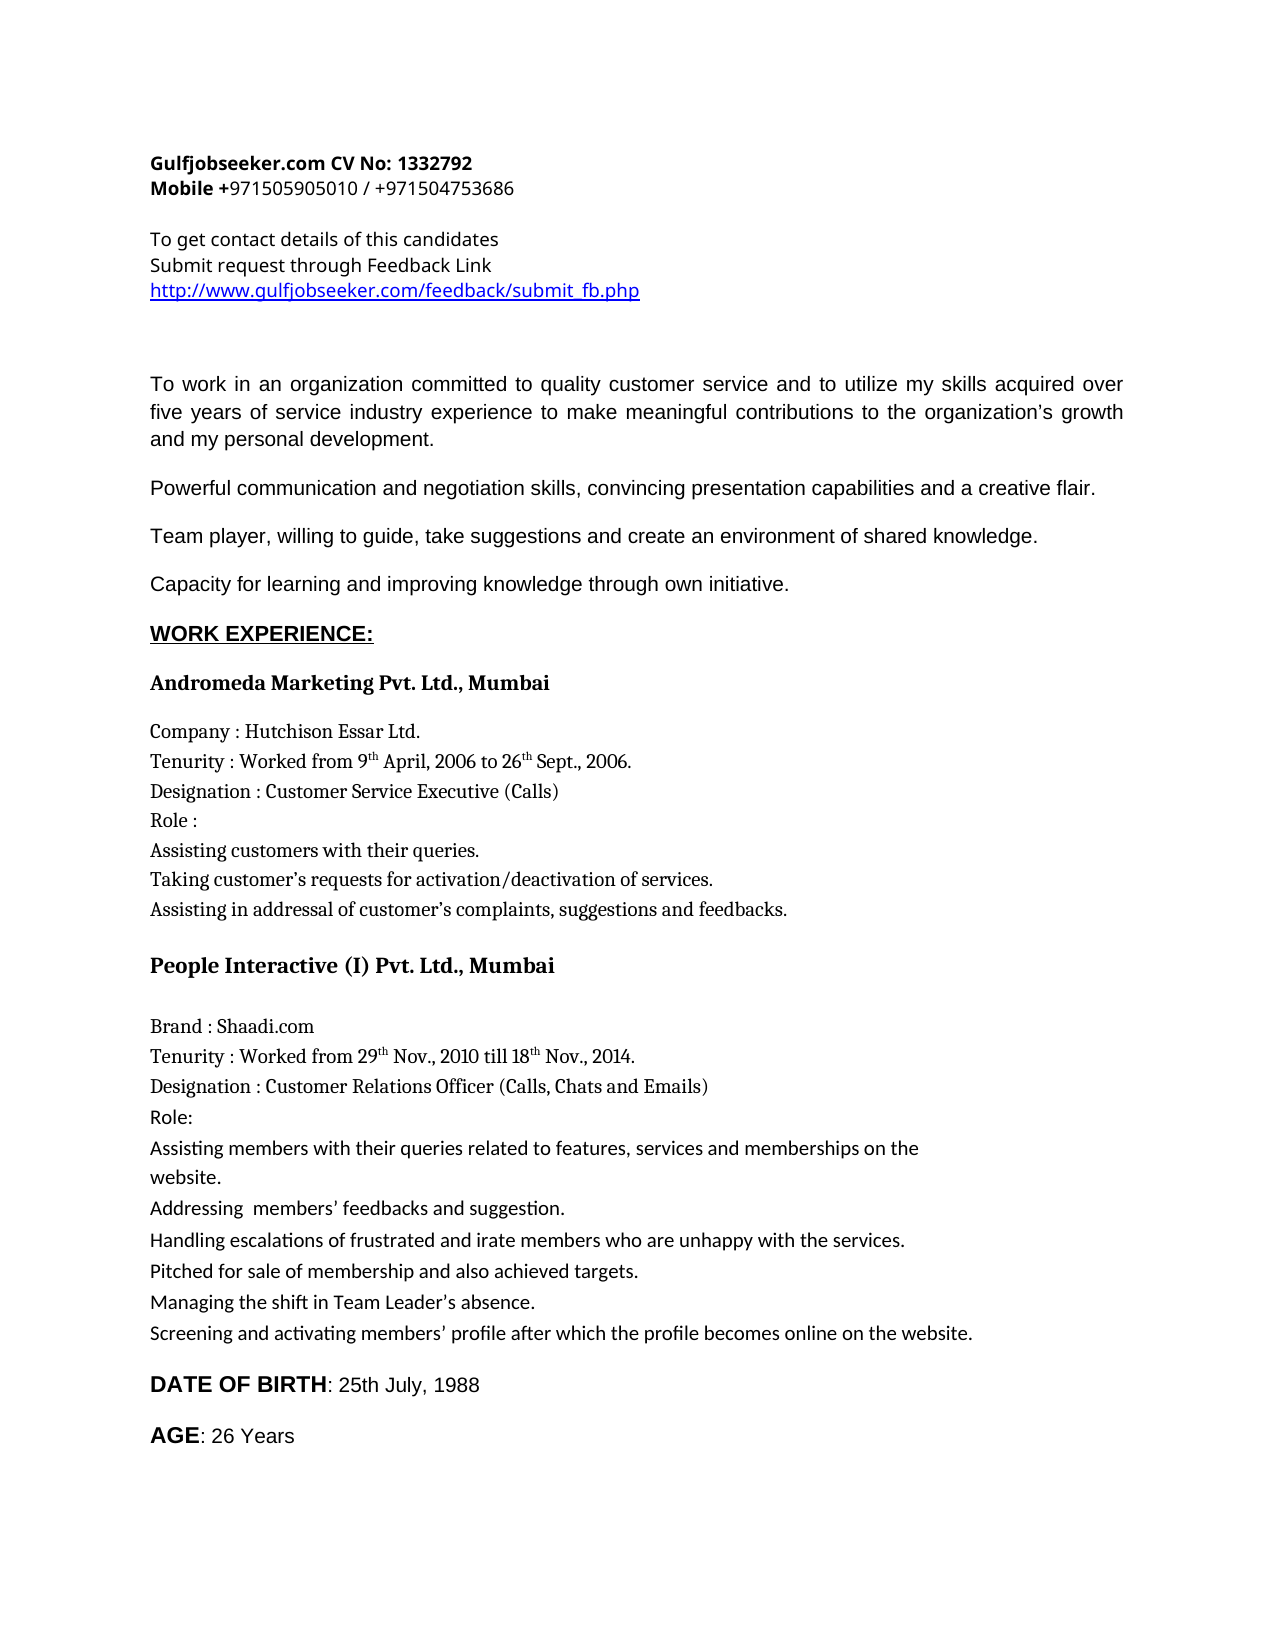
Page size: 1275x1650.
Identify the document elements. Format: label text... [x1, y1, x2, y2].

text Handling escalations of frustrated and irate members who are unhappy with the services. [150, 1227, 975, 1252]
subtitle AGE: 26 Years [150, 1422, 1125, 1448]
text Role : [150, 809, 975, 833]
text Assisting in addressal of customer’s complaints, suggestions and feedbacks. [150, 898, 975, 922]
subtitle Andromeda Marketing Pvt. Ltd., Mumbai [150, 670, 1125, 696]
subtitle DATE OF BIRTH: 25th July, 1988 [150, 1371, 1125, 1397]
text Assisting customers with their queries. [150, 838, 975, 862]
text Designation : Customer Service Executive (Calls) [150, 779, 975, 803]
subtitle To work in an organization committed to quality customer service and to utilize my skills acquired over five years of service industry experience to make meaningful contributions to the organization’s growth and my personal development. [150, 372, 1125, 451]
text Designation : Customer Relations Officer (Calls, Chats and Emails) [150, 1074, 975, 1098]
text Pitched for sale of membership and also achieved targets. [150, 1258, 975, 1283]
text Tenurity : Worked from 29th Nov., 2010 till 18th Nov., 2014. [150, 1045, 975, 1069]
text Mobile +971505905010 / +971504753686 [150, 176, 1125, 201]
text Tenurity : Worked from 9th April, 2006 to 26th Sept., 2006. [150, 750, 975, 774]
text Managing the shift in Team Leader’s absence. [150, 1289, 975, 1315]
subtitle Team player, willing to guide, take suggestions and create an environment of shared knowledge. [150, 524, 1125, 548]
text Assisting members with their queries related to features, services and memberships on the website. [150, 1135, 975, 1190]
text Role: [150, 1104, 975, 1129]
text Screening and activating members’ profile after which the profile becomes online on the website. [150, 1321, 975, 1346]
text To get contact details of this candidates [150, 227, 1125, 252]
text Gulfjobseeker.com CV No: 1332792 [150, 150, 1125, 176]
subtitle Company : Hutchison Essar Ltd. [150, 720, 1125, 744]
text People Interactive (I) Pvt. Ltd., Mumbai [150, 953, 975, 980]
text Submit request through Feedback Link [150, 252, 1125, 278]
text http://www.gulfjobseeker.com/feedback/submit_fb.php [150, 278, 1125, 303]
subtitle Capacity for learning and improving knowledge through own initiative. [150, 572, 1125, 596]
subtitle WORK EXPERIENCE: [150, 621, 1125, 646]
text Taking customer’s requests for activation/deactivation of services. [150, 868, 975, 892]
text Addressing members’ feedbacks and suggestion. [150, 1196, 975, 1221]
text Brand : Shaadi.com [150, 1015, 975, 1039]
subtitle Powerful communication and negotiation skills, convincing presentation capabilities and a creative flair. [150, 476, 1125, 499]
